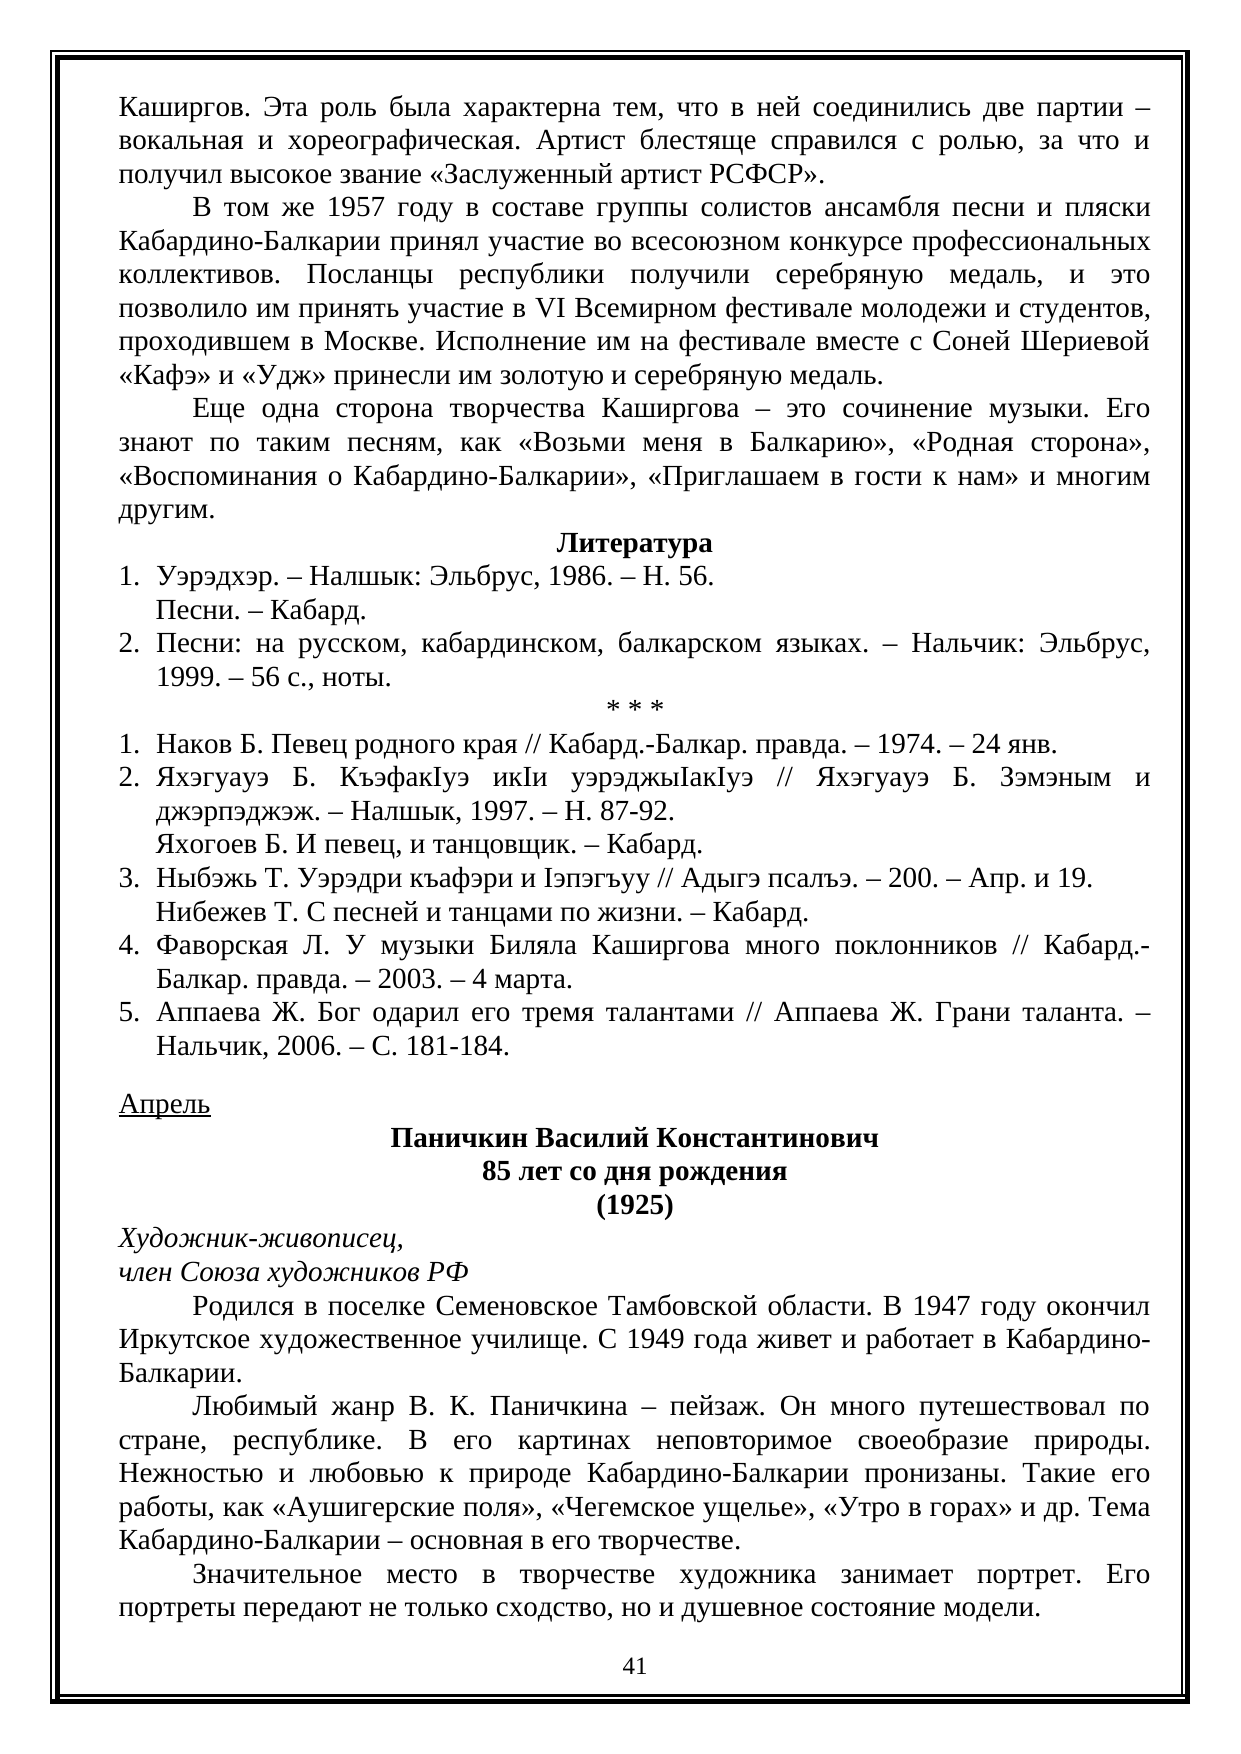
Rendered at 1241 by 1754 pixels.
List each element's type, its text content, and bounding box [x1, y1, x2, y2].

list Яхэгуауэ Б. КъэфакIуэ икIи уэрэджыIакIуэ // Яхэгуауэ Б. Зэмэным и джэрпэджэж. – Налшык, 1997. – Н. 87-92. [118, 759, 1151, 827]
text Нибежев Т. С песней и танцами по жизни. – Кабард. [155, 894, 1151, 927]
text В том же 1957 году в составе группы солистов ансамбля песни и пляски Кабардино-Балкарии принял участие во всесоюзном конкурсе профессиональных коллективов. Посланцы республики получили серебряную медаль, и это позволило им принять участие в VI Всемирном фестивале молодежи и студентов, проходившем в Москве. Исполнение им на фестивале вместе с Соней Шериевой «Кафэ» и «Удж» принесли им золотую и серебряную медаль. [118, 189, 1151, 391]
text (1925) [118, 1187, 1151, 1221]
list Фаворская Л. У музыки Биляла Каширгова много поклонников // Кабард.-Балкар. правда. – 2003. – 4 марта. [118, 927, 1151, 994]
list Ныбэжь Т. Уэрэдри къафэри и Iэпэгъуу // Адыгэ псалъэ. – 200. – Апр. и 19. [118, 860, 1151, 894]
text Паничкин Василий Константинович [118, 1120, 1151, 1153]
text Любимый жанр В. К. Паничкина – пейзаж. Он много путешествовал по стране, республике. В его картинах неповторимое своеобразие природы. Нежностью и любовью к природе Кабардино-Балкарии пронизаны. Такие его работы, как «Аушигерские поля», «Чегемское ущелье», «Утро в горах» и др. Тема Кабардино-Балкарии – основная в его творчестве. [118, 1388, 1151, 1556]
text Апрель [118, 1086, 1151, 1120]
list Уэрэдхэр. – Налшык: Эльбрус, 1986. – Н. 56. [118, 558, 1151, 592]
text Значительное место в творчестве художника занимает портрет. Его портреты передают не только сходство, но и душевное состояние модели. [118, 1556, 1151, 1623]
list Песни: на русском, кабардинском, балкарском языках. – Нальчик: Эльбрус, 1999. – 56 с., ноты. [118, 625, 1151, 692]
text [118, 89, 1151, 189]
text Родился в поселке Семеновское Тамбовской области. В 1947 году окончил Иркутское художественное училище. С 1949 года живет и работает в Кабардино-Балкарии. [118, 1288, 1151, 1388]
text член Союза художников РФ [118, 1254, 1151, 1288]
text Песни. – Кабард. [155, 592, 1151, 625]
text Литература [118, 525, 1151, 558]
text Яхогоев Б. И певец, и танцовщик. – Кабард. [155, 827, 1151, 860]
list Наков Б. Певец родного края // Кабард.-Балкар. правда. – 1974. – 24 янв. [118, 726, 1151, 759]
text 85 лет со дня рождения [118, 1153, 1151, 1187]
list Аппаева Ж. Бог одарил его тремя талантами // Аппаева Ж. Грани таланта. – Нальчик, 2006. – С. 181-184. [118, 994, 1151, 1061]
text Художник-живописец, [118, 1221, 1151, 1254]
text Еще одна сторона творчества Каширгова – это сочинение музыки. Его знают по таким песням, как «Возьми меня в Балкарию», «Родная сторона», «Воспоминания о Кабардино-Балкарии», «Приглашаем в гости к нам» и многим другим. [118, 391, 1151, 525]
text * * * [118, 692, 1151, 726]
